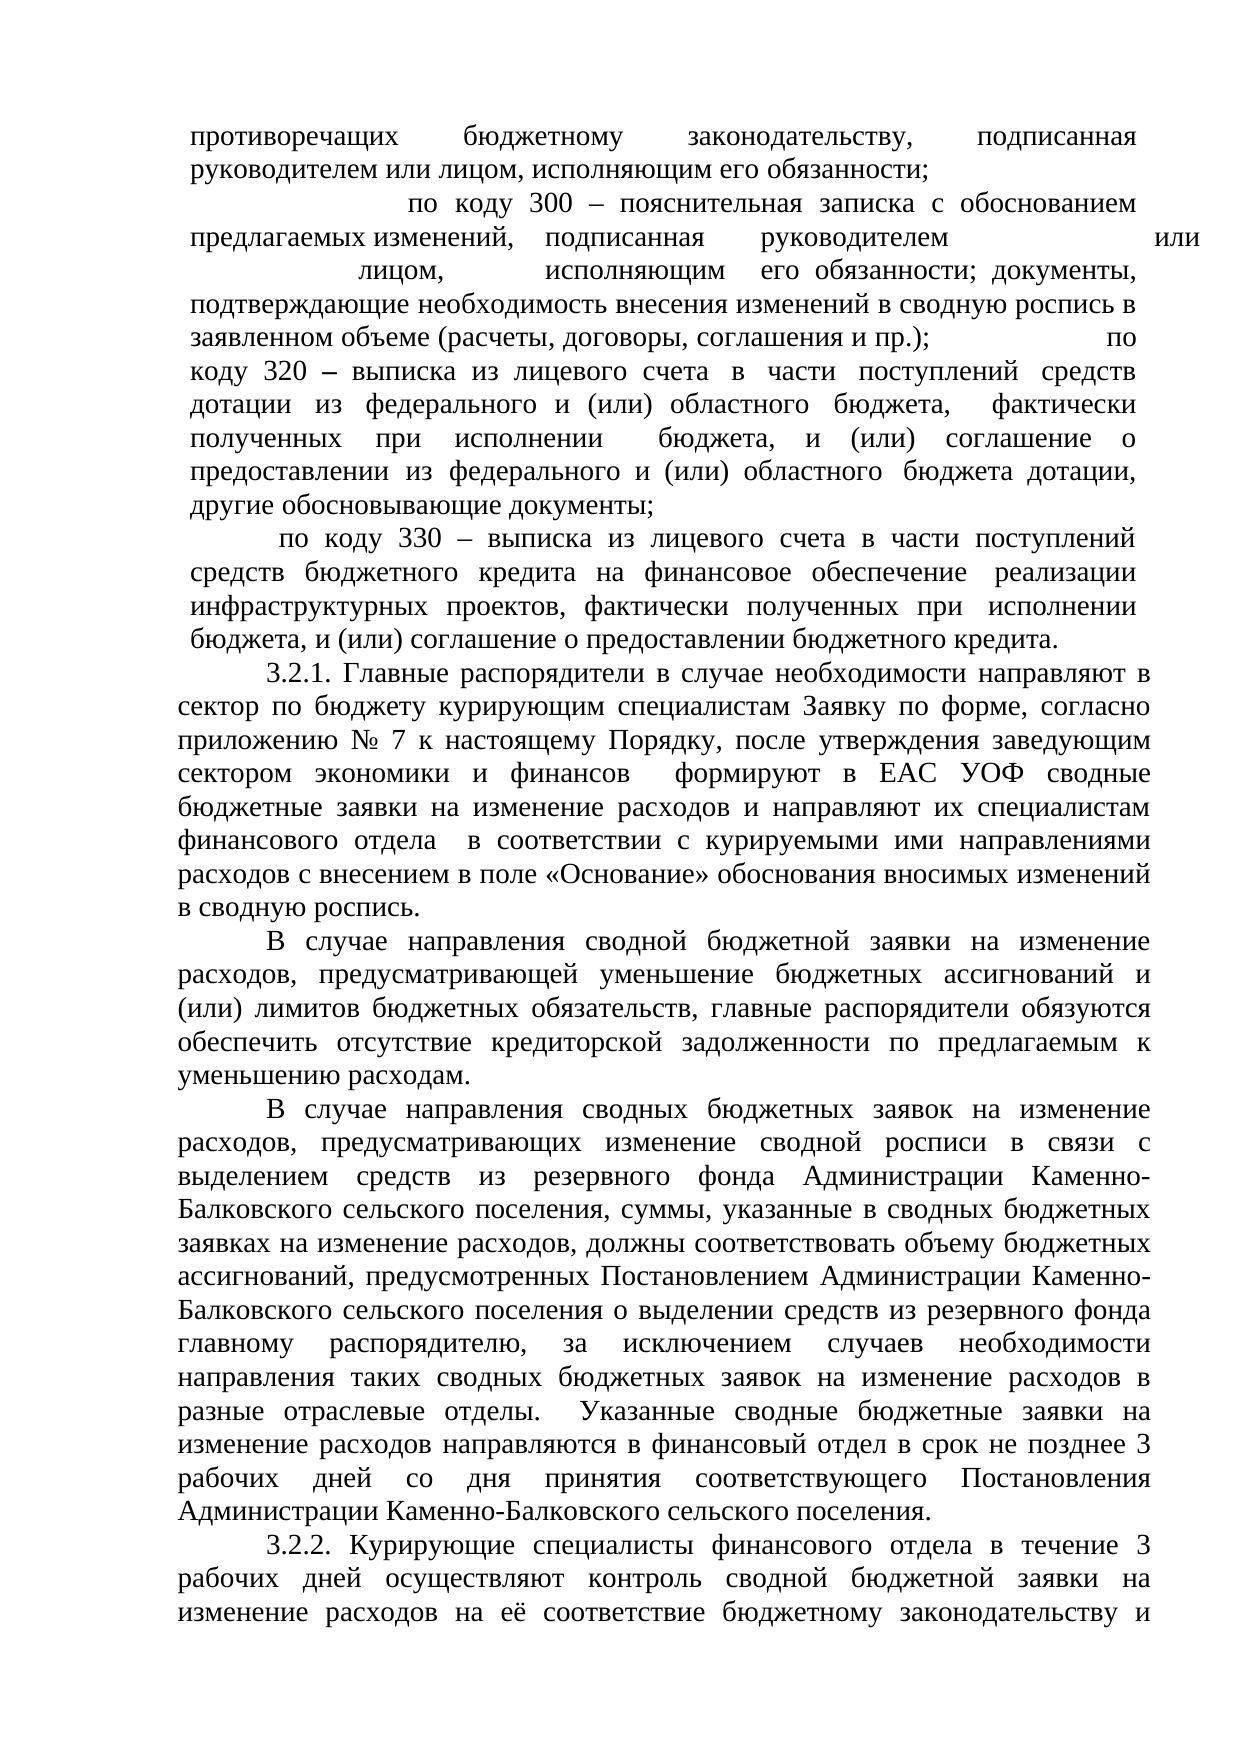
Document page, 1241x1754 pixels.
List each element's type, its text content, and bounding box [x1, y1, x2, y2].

text 3.2.1. Главные распорядители в случае необходимости направляют в сектор по бюджету курирующим специалистам Заявку по форме, согласно приложению № 7 к настоящему Порядку, после утверждения заведующим сектором экономики и финансов формируют в ЕАС УОФ сводные бюджетные заявки на изменение расходов и направляют их специалистам финансового отдела в соответствии с курируемыми ими направлениями расходов с внесением в поле «Основание» обоснования вносимых изменений в сводную роспись. [177, 655, 1152, 923]
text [190, 118, 1137, 185]
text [177, 1527, 1152, 1627]
text по коду 300 – пояснительная записка с обоснованием предлагаемых изменений, подписанная руководителем или лицом, исполняющим его обязанности; документы, подтверждающие необходимость внесения изменений в сводную роспись в заявленном объеме (расчеты, договоры, соглашения и пр.); по коду 320 – выписка из лицевого счета в части поступлений средств дотации из федерального и (или) областного бюджета, фактически полученных при исполнении бюджета, и (или) соглашение о предоставлении из федерального и (или) областного бюджета дотации, другие обосновывающие документы; [190, 185, 1137, 521]
text В случае направления сводной бюджетной заявки на изменение расходов, предусматривающей уменьшение бюджетных ассигнований и (или) лимитов бюджетных обязательств, главные распорядители обязуются обеспечить отсутствие кредиторской задолженности по предлагаемым к уменьшению расходам. [177, 923, 1152, 1091]
text по коду 330 – выписка из лицевого счета в части поступлений средств бюджетного кредита на финансовое обеспечение реализации инфраструктурных проектов, фактически полученных при исполнении бюджета, и (или) соглашение о предоставлении бюджетного кредита. [190, 521, 1136, 655]
text В случае направления сводных бюджетных заявок на изменение расходов, предусматривающих изменение сводной росписи в связи с выделением средств из резервного фонда Администрации Каменно-Балковского сельского поселения, суммы, указанные в сводных бюджетных заявках на изменение расходов, должны соответствовать объему бюджетных ассигнований, предусмотренных Постановлением Администрации Каменно-Балковского сельского поселения о выделении средств из резервного фонда главному распорядителю, за исключением случаев необходимости направления таких сводных бюджетных заявок на изменение расходов в разные отраслевые отделы. Указанные сводные бюджетные заявки на изменение расходов направляются в финансовый отдел в срок не позднее 3 рабочих дней со дня принятия соответствующего Постановления Администрации Каменно-Балковского сельского поселения. [177, 1091, 1152, 1527]
